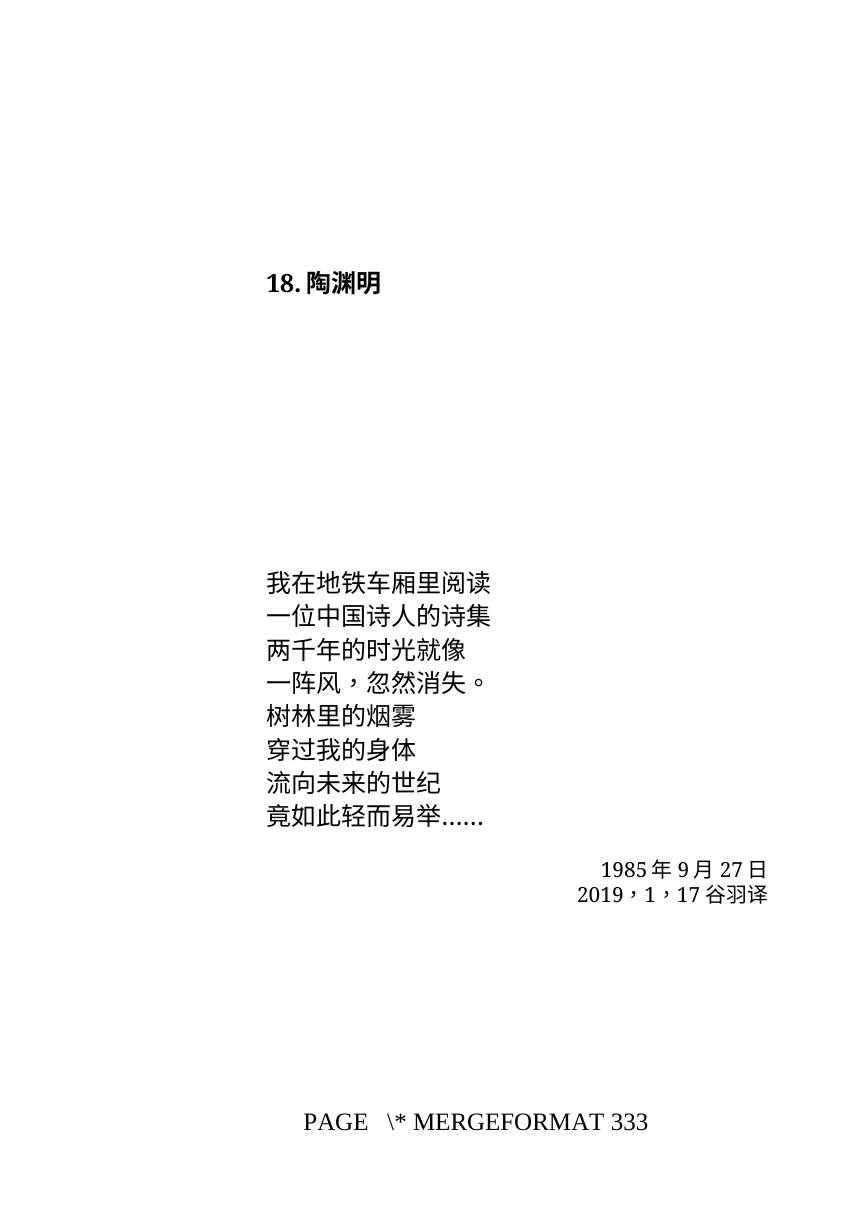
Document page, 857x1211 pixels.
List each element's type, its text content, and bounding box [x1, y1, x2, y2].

text 2019，1，17 谷羽译 [177, 882, 768, 907]
text 一位中国诗人的诗集 [266, 599, 768, 632]
text 我在地铁车厢里阅读 [266, 566, 768, 599]
list 陶渊明 [266, 266, 768, 299]
text 流向未来的世纪 [266, 766, 768, 799]
text 1985年 9月 27日 [177, 857, 768, 882]
text 竟如此轻而易举…… [266, 799, 768, 832]
text 两千年的时光就像 [266, 632, 768, 666]
text 一阵风，忽然消失。 [266, 666, 768, 699]
text 穿过我的身体 [266, 732, 768, 766]
text 树林里的烟雾 [266, 699, 768, 732]
